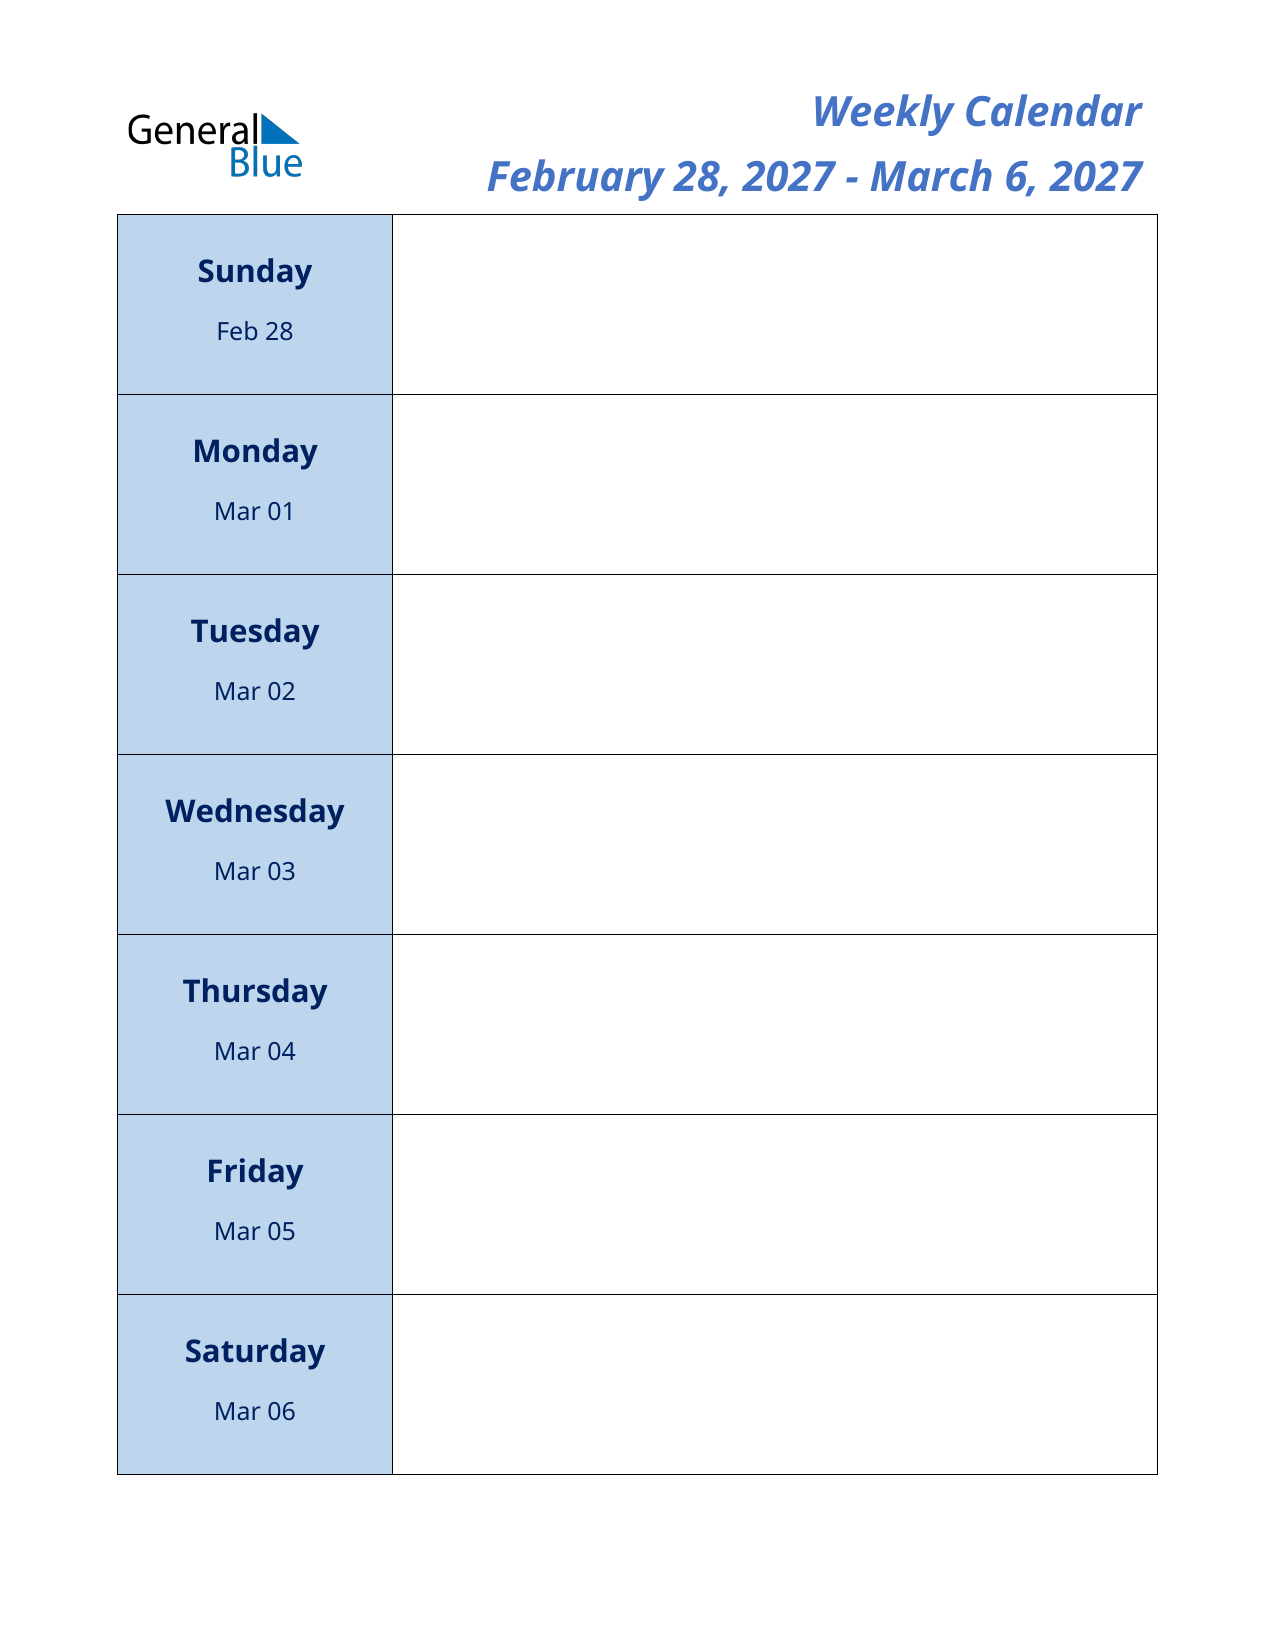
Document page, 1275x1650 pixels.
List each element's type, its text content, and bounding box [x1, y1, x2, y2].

table_cell [393, 935, 1157, 1114]
table_cell Thursday Mar 04 [118, 935, 392, 1114]
table_cell Sunday Feb 28 [118, 215, 392, 394]
table_cell [393, 1295, 1157, 1474]
table_cell Wednesday Mar 03 [118, 755, 392, 934]
table_cell [393, 575, 1157, 754]
table_cell Friday Mar 05 [118, 1115, 392, 1294]
table_cell [393, 755, 1157, 934]
table_header Weekly Calendar February 28, 2027 - March 6, 2027 [393, 75, 1158, 214]
table_cell Tuesday Mar 02 [118, 575, 392, 754]
picture [128, 113, 302, 177]
table_cell [393, 395, 1157, 574]
table_cell [393, 215, 1157, 394]
table_cell [393, 1115, 1157, 1294]
table_cell Saturday Mar 06 [118, 1295, 392, 1474]
table_cell Monday Mar 01 [118, 395, 392, 574]
table_header [117, 75, 392, 214]
